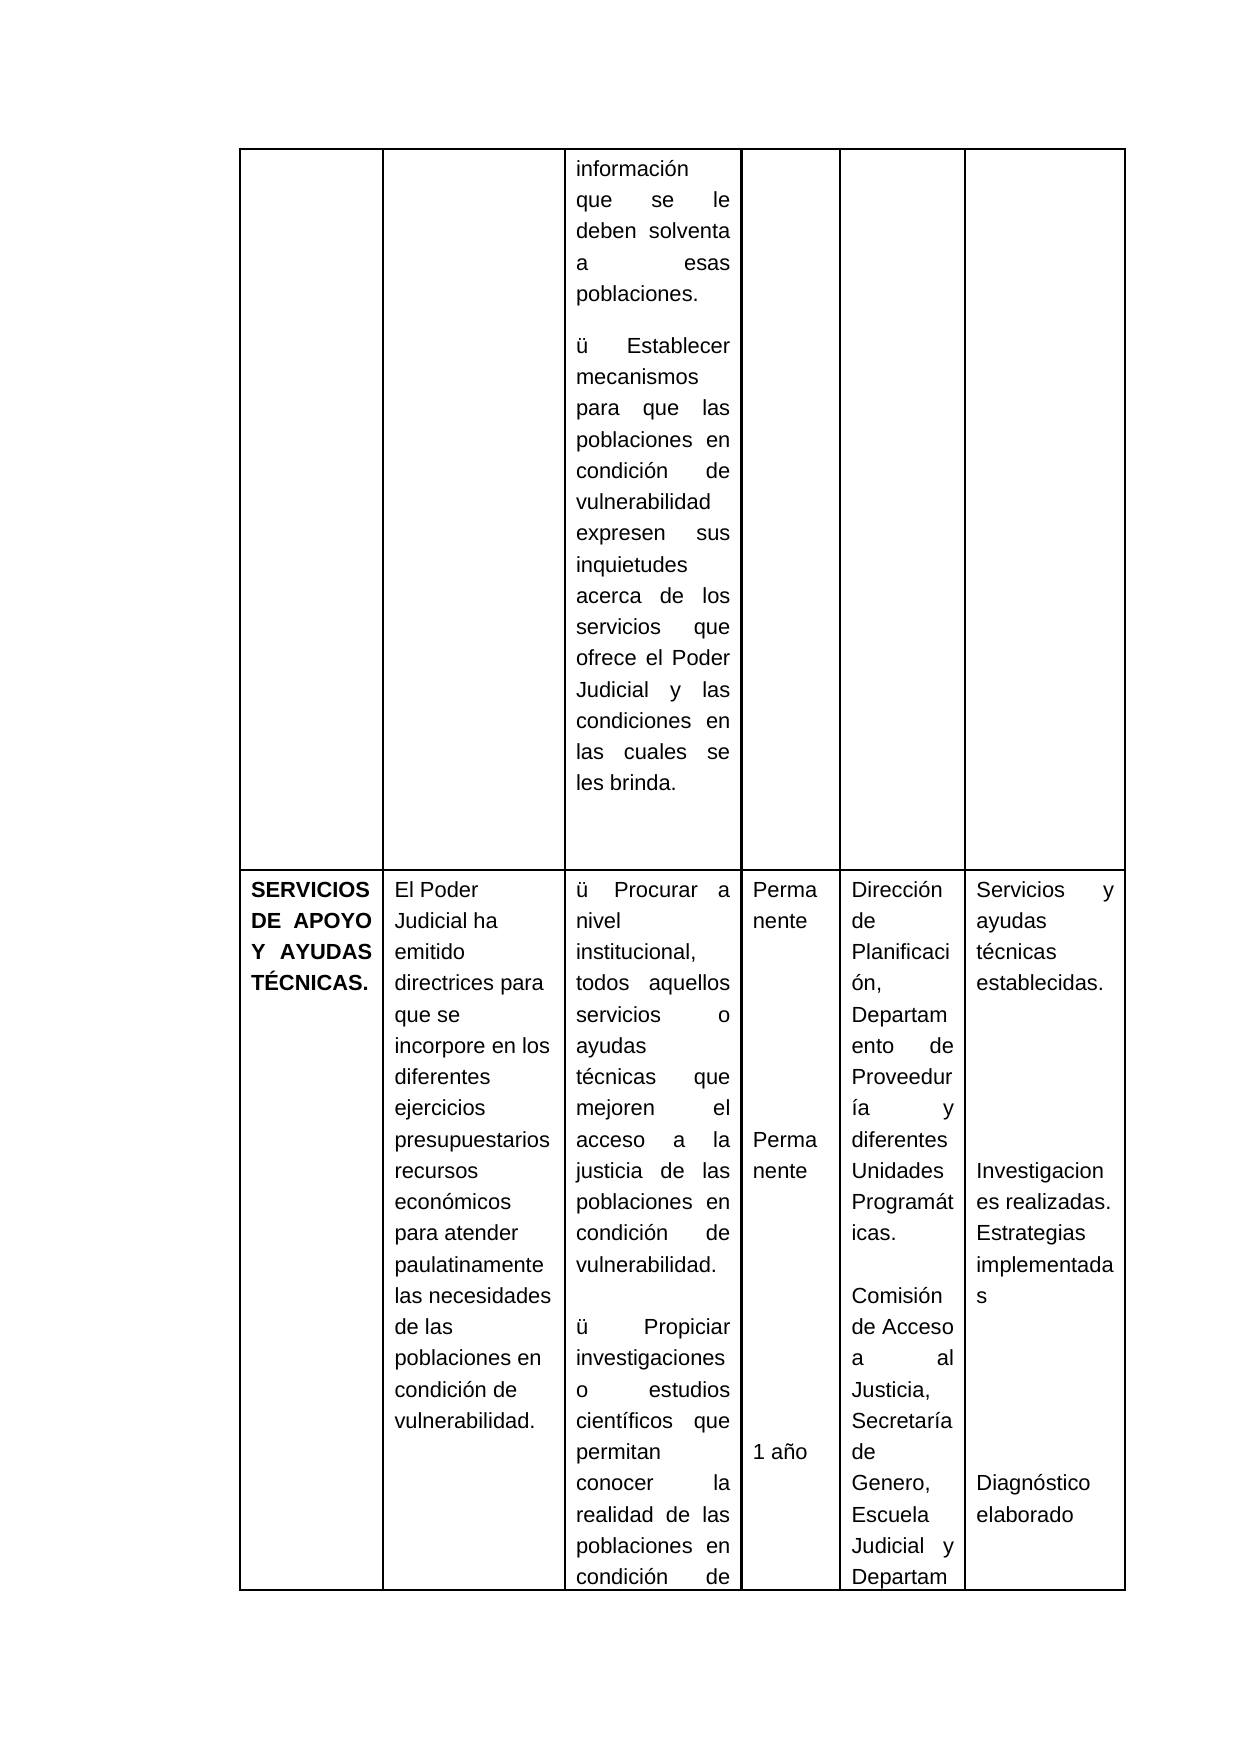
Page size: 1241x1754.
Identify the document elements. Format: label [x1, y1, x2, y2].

table_cell [384, 871, 564, 1589]
table_cell [566, 150, 740, 868]
table_cell [841, 150, 964, 868]
table_cell [743, 150, 839, 868]
table_cell [384, 150, 564, 868]
table_cell [241, 871, 382, 1589]
table_cell [966, 871, 1124, 1589]
table_cell [566, 871, 740, 1589]
table_cell [966, 150, 1124, 868]
table_cell [241, 150, 382, 868]
table_cell [743, 871, 839, 1589]
table_cell [841, 871, 964, 1589]
